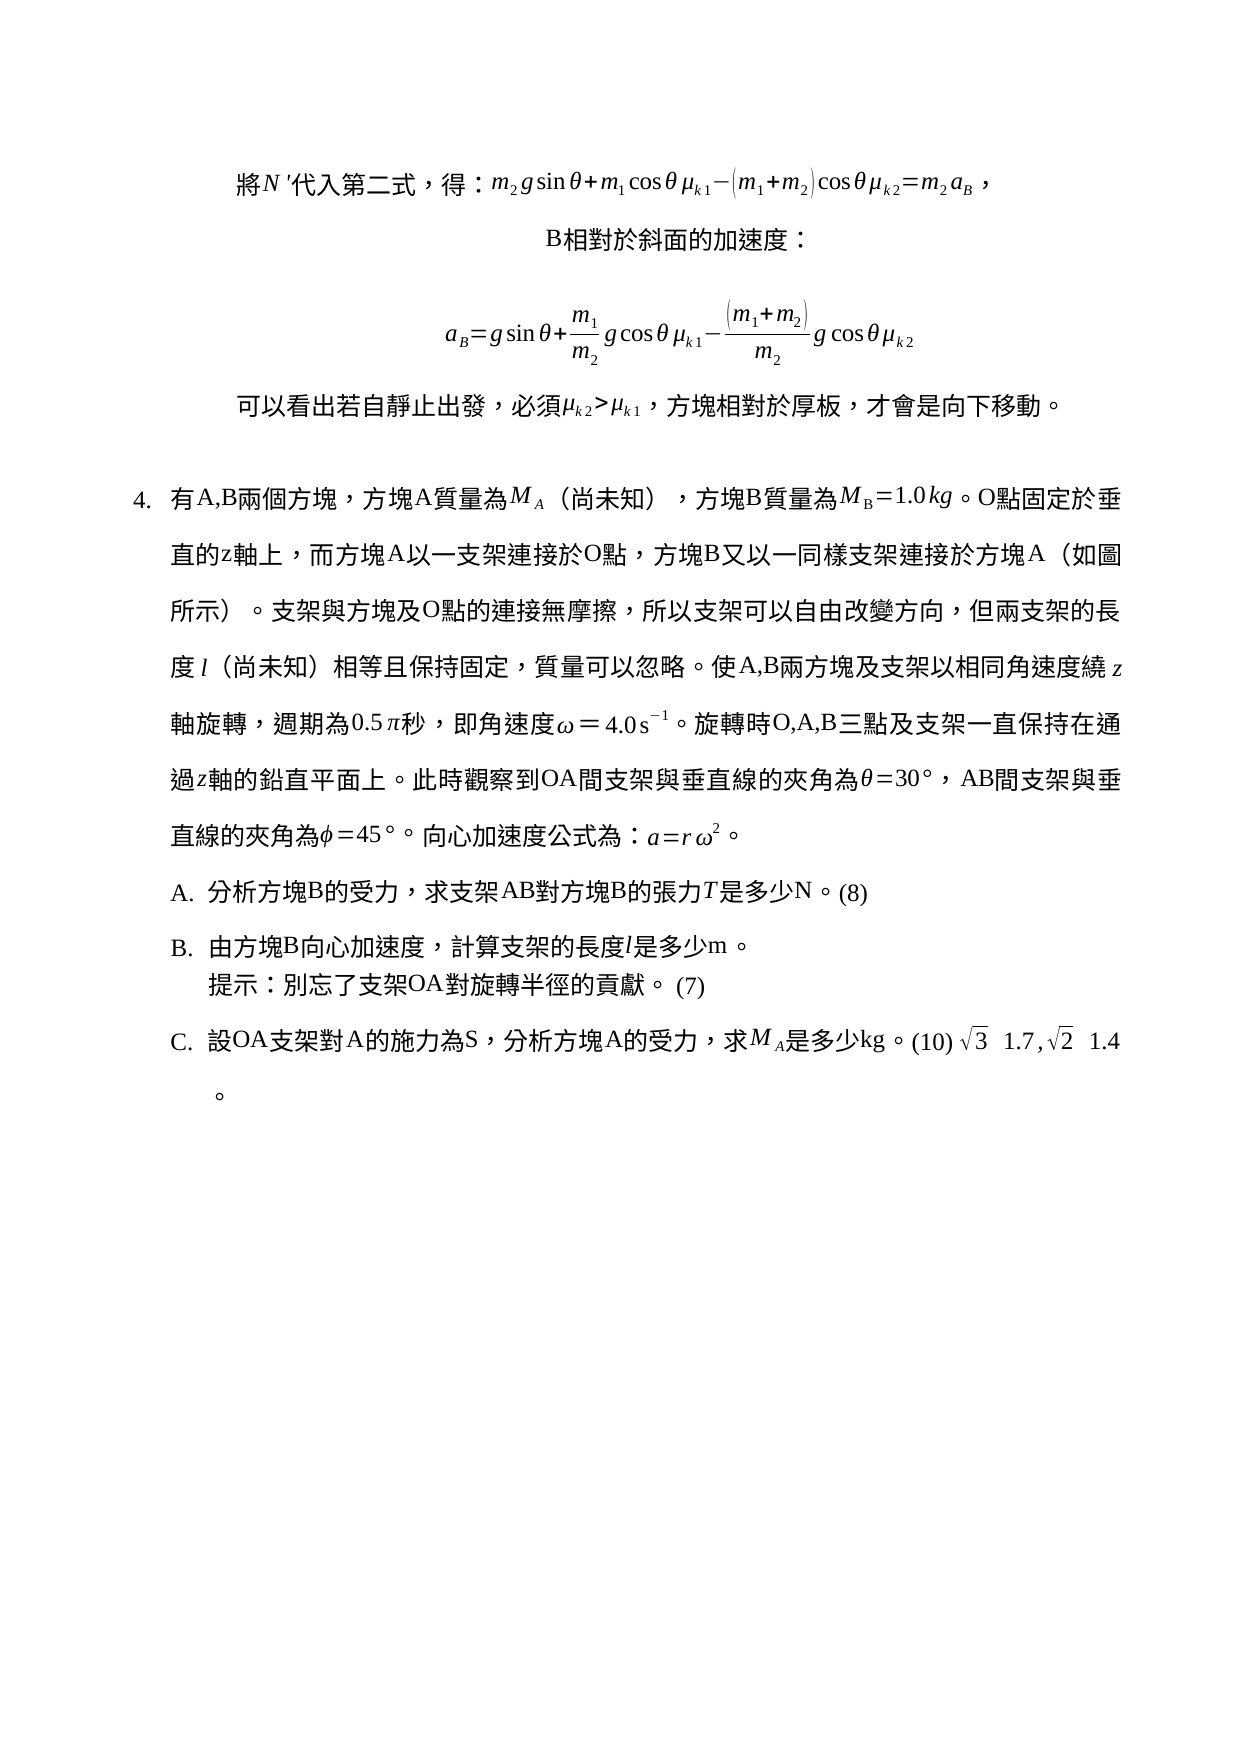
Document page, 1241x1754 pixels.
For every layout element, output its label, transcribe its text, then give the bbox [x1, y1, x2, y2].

list 有兩個方塊，方塊質量為（尚未知），方塊質量為。點固定於垂直的軸上，而方塊以一支架連接於點，方塊又以一同樣支架連接於方塊（如圖所示）。支架與方塊及點的連接無摩擦，所以支架可以自由改變方向，但兩支架的長度l（尚未知）相等且保持固定，質量可以忽略。使兩方塊及支架以相同角速度繞z軸旋轉，週期為秒，即角速度。旋轉時三點及支架一直保持在通過軸的鉛直平面上。此時觀察到間支架與垂直線的夾角為，間支架與垂直線的夾角為向心加速度公式為：。 [133, 478, 1122, 853]
text 可以看出若自靜止出發，必須，方塊相對於厚板，才會是向下移動。 [236, 385, 1122, 423]
list 由方塊向心加速度，計算支架的長度是多少。 [170, 927, 1122, 965]
list 設支架對的施力為，分析方塊的受力，求是多少。(10) 。 [170, 1020, 1122, 1114]
text 提示：別忘了支架對旋轉半徑的貢獻。 (7) [208, 965, 1122, 1002]
text 相對於斜面的加速度： [236, 220, 1122, 370]
text 將代入第二式，得：， [236, 164, 1122, 202]
list 分析方塊的受力，求支架對方塊的張力是多少。(8) [170, 872, 1122, 909]
